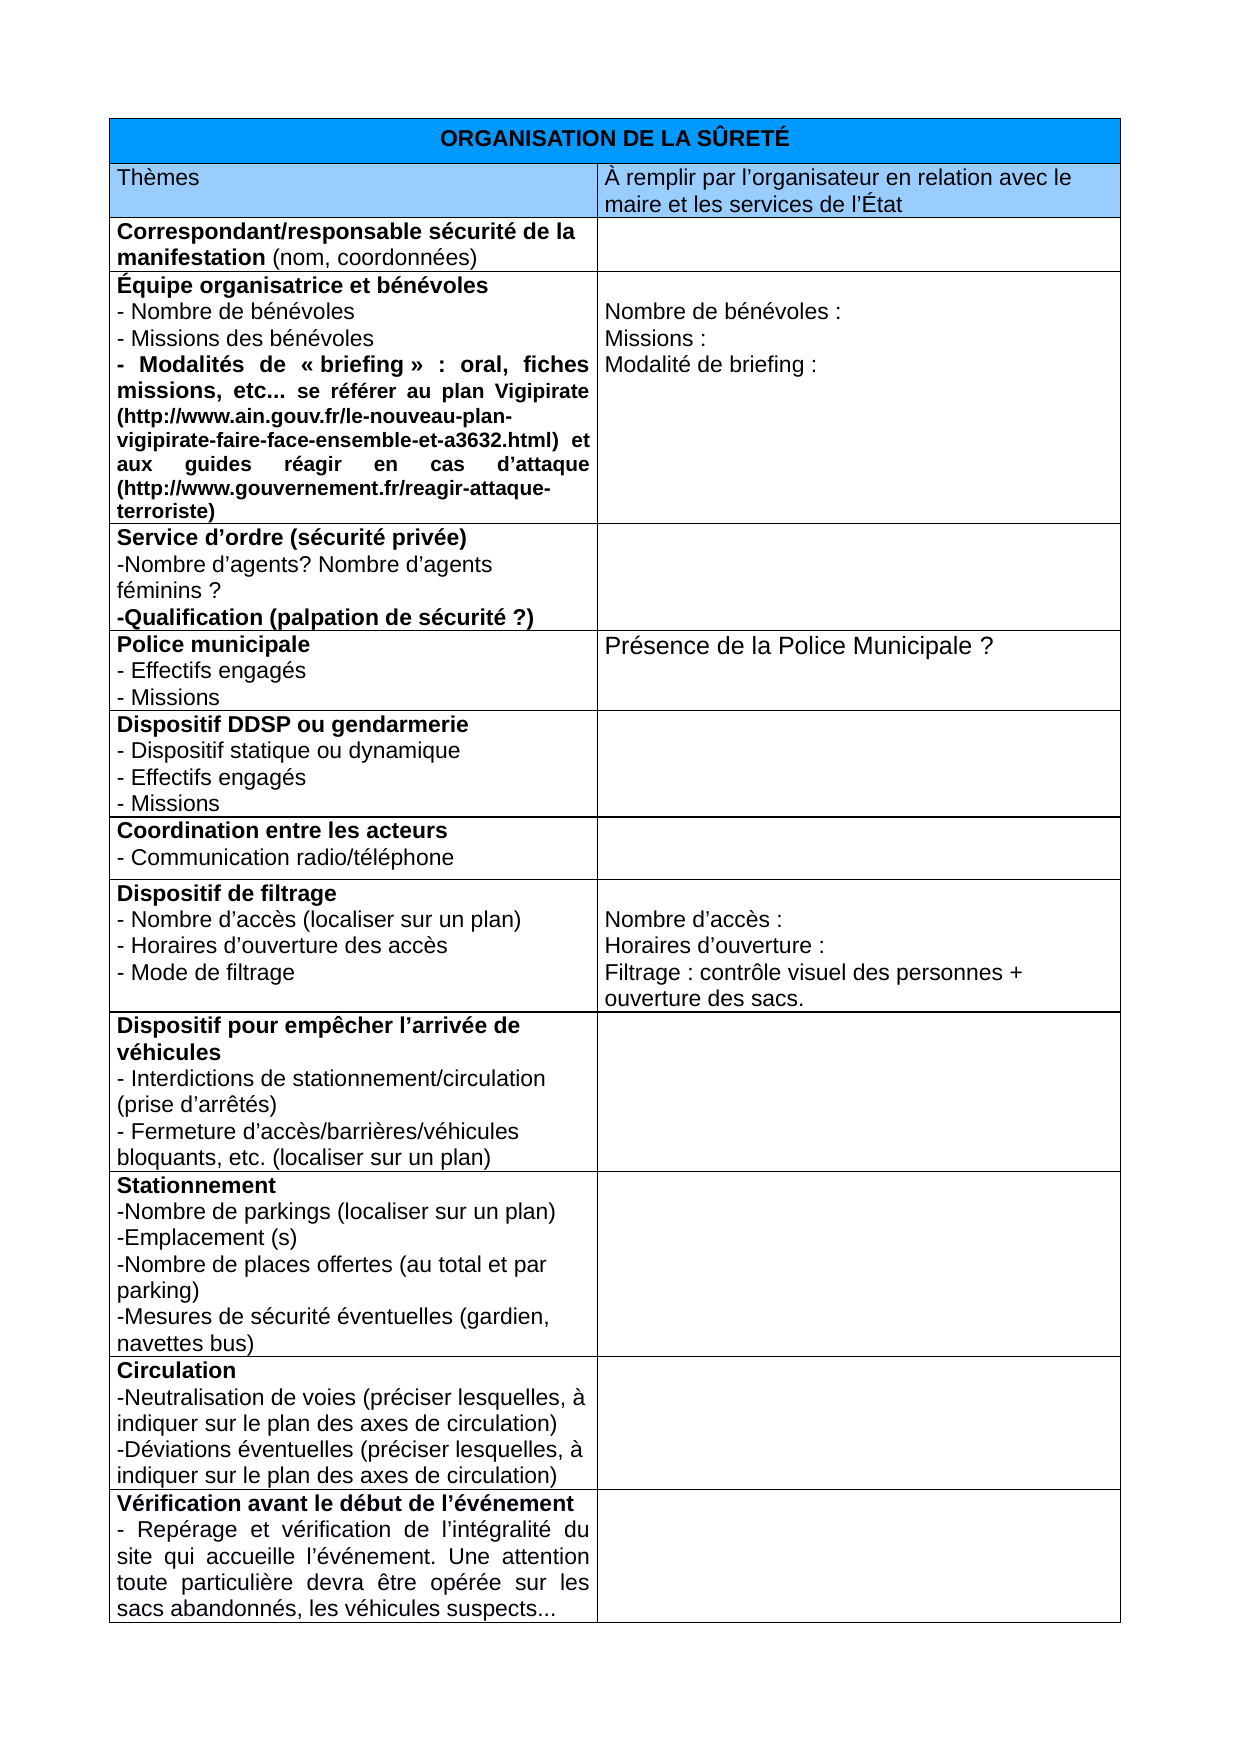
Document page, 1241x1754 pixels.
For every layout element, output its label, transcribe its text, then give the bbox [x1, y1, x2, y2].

table_cell Nombre de bénévoles : Missions : Modalité de briefing : [598, 272, 1120, 523]
table_cell [598, 1357, 1120, 1489]
table_header ORGANISATION DE LA SÛRETÉ [110, 119, 1120, 163]
table_cell Circulation -Neutralisation de voies (préciser lesquelles, à indiquer sur le plan des axes de circulation) -Déviations éventuelles (préciser lesquelles, à indiquer sur le plan des axes de circulation) [110, 1357, 597, 1489]
table_cell [598, 1172, 1120, 1356]
table_cell Nombre d’accès : Horaires d’ouverture : Filtrage : contrôle visuel des personnes + ouverture des sacs. [598, 880, 1120, 1011]
table_cell [598, 818, 1120, 878]
table_cell À remplir par l’organisateur en relation avec le maire et les services de l’État [598, 164, 1120, 217]
table_cell Stationnement -Nombre de parkings (localiser sur un plan) -Emplacement (s) -Nombre de places offertes (au total et par parking) -Mesures de sécurité éventuelles (gardien, navettes bus) [110, 1172, 597, 1356]
table_cell Dispositif pour empêcher l’arrivée de véhicules - Interdictions de stationnement/circulation (prise d’arrêtés) - Fermeture d’accès/barrières/véhicules bloquants, etc. (localiser sur un plan) [110, 1013, 597, 1171]
table_cell Dispositif de filtrage - Nombre d’accès (localiser sur un plan) - Horaires d’ouverture des accès - Mode de filtrage [110, 880, 597, 1011]
table_cell Coordination entre les acteurs - Communication radio/téléphone [110, 818, 597, 878]
table_cell [598, 524, 1120, 630]
table_cell [598, 631, 1120, 710]
table_cell Vérification avant le début de l’événement - Repérage et vérification de l’intégralité du site qui accueille l’événement. Une attention toute particulière devra être opérée sur les sacs abandonnés, les véhicules suspects... [110, 1490, 597, 1622]
table_cell [598, 711, 1120, 816]
table_cell Dispositif DDSP ou gendarmerie - Dispositif statique ou dynamique - Effectifs engagés - Missions [110, 711, 597, 816]
table_cell Service d’ordre (sécurité privée) -Nombre d’agents? Nombre d’agents féminins ? -Qualification (palpation de sécurité ?) [110, 524, 597, 630]
table_cell Correspondant/responsable sécurité de la manifestation (nom, coordonnées) [110, 218, 597, 271]
table_cell [598, 1490, 1120, 1622]
table_cell Police municipale - Effectifs engagés - Missions [110, 631, 597, 710]
table_cell [598, 1013, 1120, 1171]
table_cell Thèmes [110, 164, 597, 217]
table_cell [598, 218, 1120, 271]
table_cell Équipe organisatrice et bénévoles - Nombre de bénévoles - Missions des bénévoles - Modalités de « briefing » : oral, fiches missions, etc... se référer au plan Vigipirate (http://www.ain.gouv.fr/le-nouveau-plan-vigipirate-faire-face-ensemble-et-a3632.html) et aux guides réagir en cas d’attaque (http://www.gouvernement.fr/reagir-attaque-terroriste) [110, 272, 597, 523]
